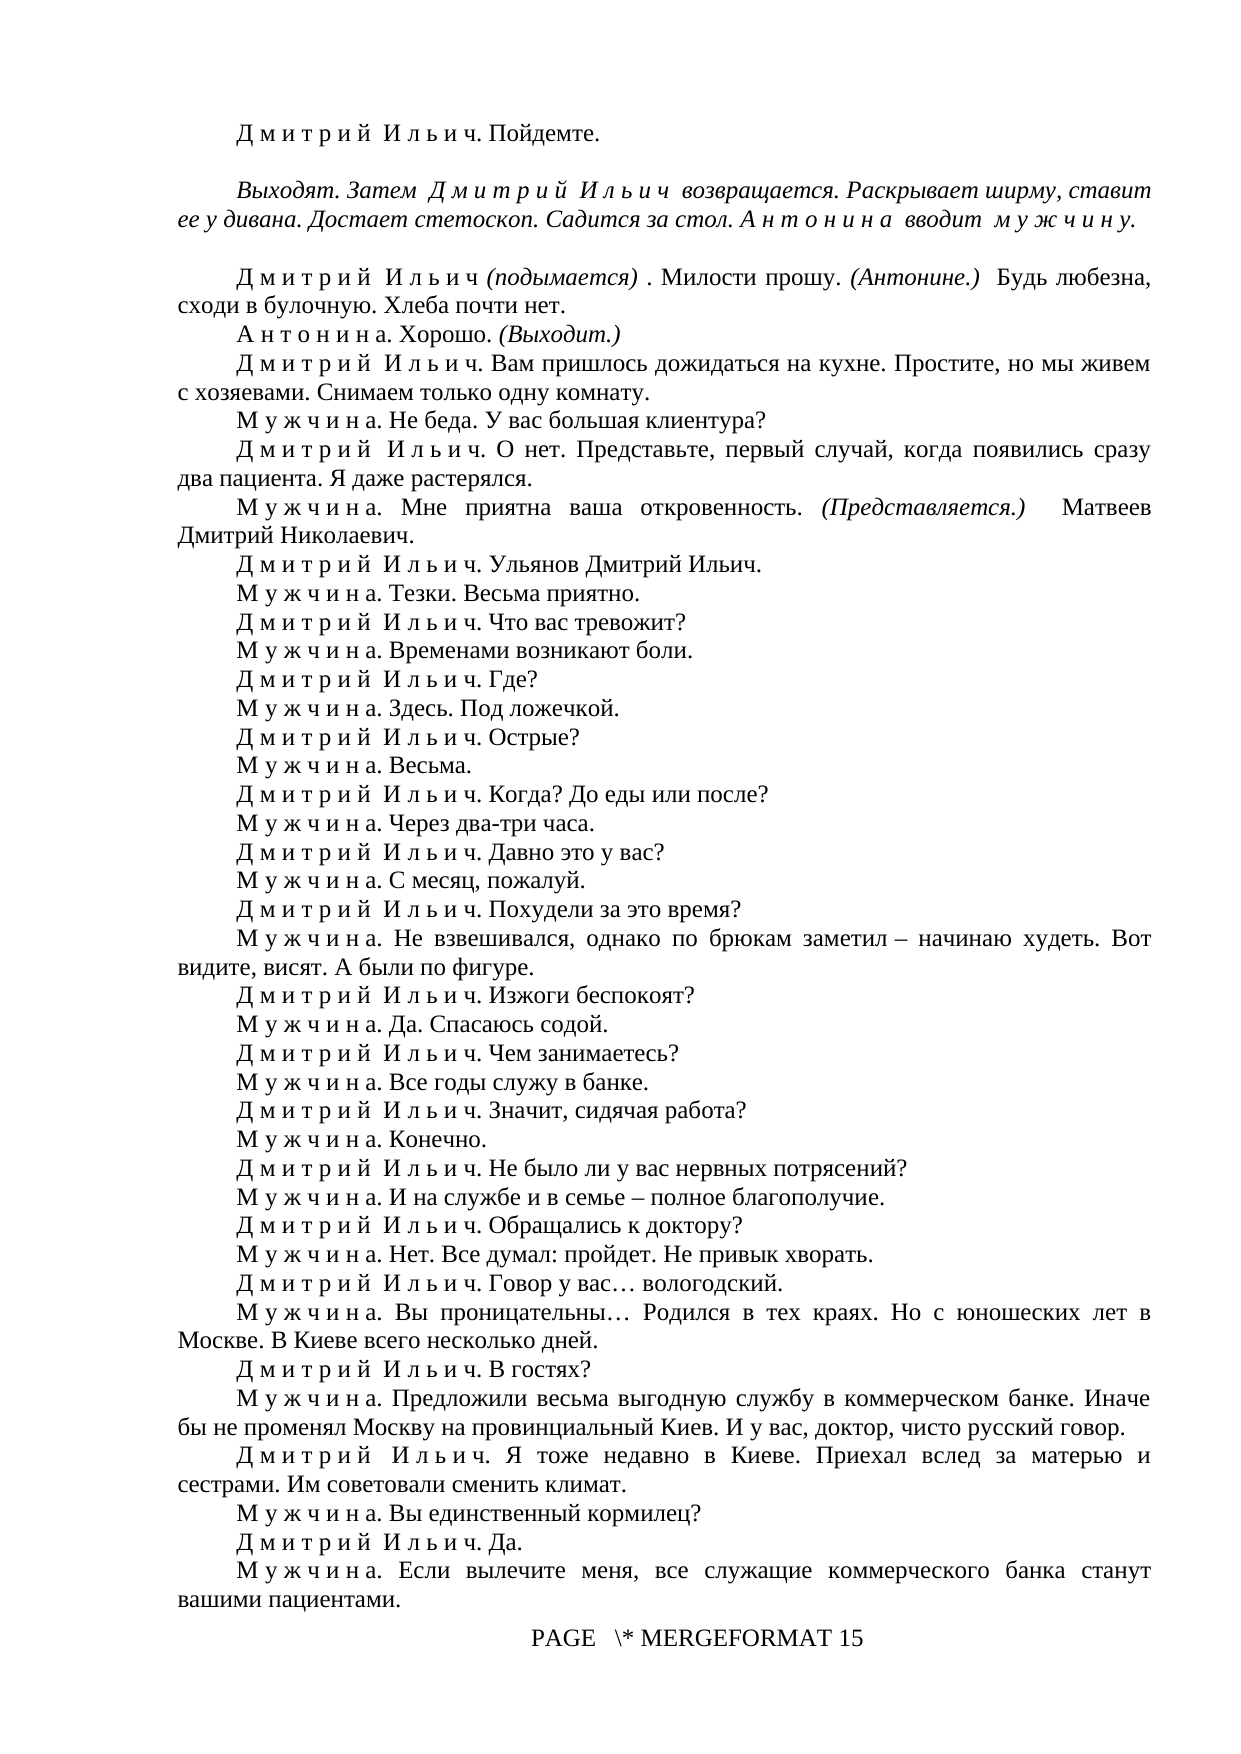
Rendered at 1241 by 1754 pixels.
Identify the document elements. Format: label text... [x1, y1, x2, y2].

text М у ж ч и н а. Конечно. [177, 1124, 1152, 1153]
text М у ж ч и н а. Весьма. [177, 751, 1152, 779]
text М у ж ч и н а. С месяц, пожалуй. [177, 866, 1152, 894]
text Д м и т р и й И л ь и ч. Острые? [177, 722, 1152, 751]
text М у ж ч и н а. Вы единственный кормилец? [177, 1498, 1152, 1527]
text М у ж ч и н а. Вы проницательны… Родился в тех краях. Но с юношеских лет в Москве. В Киеве всего несколько дней. [177, 1297, 1152, 1354]
text Д м и т р и й И л ь и ч. Похудели за это время? [177, 894, 1152, 923]
text Д м и т р и й И л ь и ч. Где? [177, 664, 1152, 693]
text М у ж ч и н а. Здесь. Под ложечкой. [177, 693, 1152, 722]
text Д м и т р и й И л ь и ч. Чем занимаетесь? [177, 1038, 1152, 1067]
text Д м и т р и й И л ь и ч. Ульянов Дмитрий Ильич. [177, 549, 1152, 578]
text М у ж ч и н а. Временами возникают боли. [177, 636, 1152, 664]
text М у ж ч и н а. Тезки. Весьма приятно. [177, 578, 1152, 607]
text М у ж ч и н а. Предложили весьма выгодную службу в коммерческом банке. Иначе бы не променял Москву на провинциальный Киев. И у вас, доктор, чисто русский говор. [177, 1383, 1152, 1441]
text М у ж ч и н а. Все годы служу в банке. [177, 1067, 1152, 1096]
text Д м и т р и й И л ь и ч. Давно это у вас? [177, 837, 1152, 866]
text М у ж ч и н а. Да. Спасаюсь содой. [177, 1009, 1152, 1038]
text Д м и т р и й И л ь и ч. Вам пришлось дожидаться на кухне. Простите, но мы живем с хозяевами. Снимаем только одну комнату. [177, 348, 1152, 406]
text М у ж ч и н а. Нет. Все думал: пройдет. Не привык хворать. [177, 1239, 1152, 1268]
text Д м и т р и й И л ь и ч. Обращались к доктору? [177, 1211, 1152, 1239]
text Д м и т р и й И л ь и ч. Что вас тревожит? [177, 607, 1152, 636]
text Д м и т р и й И л ь и ч. Говор у вас… вологодский. [177, 1268, 1152, 1297]
text Д м и т р и й И л ь и ч. Пойдемте. [177, 118, 1152, 147]
text Д м и т р и й И л ь и ч. Не было ли у вас нервных потрясений? [177, 1153, 1152, 1182]
text М у ж ч и н а. Мне приятна ваша откровенность. (Представляется.) Матвеев Дмитрий Николаевич. [177, 492, 1152, 549]
text Д м и т р и й И л ь и ч. О нет. Представьте, первый случай, когда появились сразу два пациента. Я даже растерялся. [177, 434, 1152, 492]
text Выходят. Затем Д м и т р и й И л ь и ч возвращается. Раскрывает ширму, ставит ее у дивана. Достает стетоскоп. Садится за стол. А н т о н и н а вводит м у ж ч и н у. [177, 176, 1152, 233]
text М у ж ч и н а. И на службе и в семье – полное благополучие. [177, 1182, 1152, 1211]
text Д м и т р и й И л ь и ч. Когда? До еды или после? [177, 779, 1152, 808]
text М у ж ч и н а. Через два-три часа. [177, 808, 1152, 837]
text Д м и т р и й И л ь и ч. Изжоги беспокоят? [177, 981, 1152, 1009]
text М у ж ч и н а. Не взвешивался, однако по брюкам заметил – начинаю худеть. Вот видите, висят. А были по фигуре. [177, 923, 1152, 981]
text Д м и т р и й И л ь и ч. Значит, сидячая работа? [177, 1096, 1152, 1124]
text М у ж ч и н а. Если вылечите меня, все служащие коммерческого банка станут вашими пациентами. [177, 1556, 1152, 1613]
text А н т о н и н а. Хорошо. (Выходит.) [177, 319, 1152, 348]
text Д м и т р и й И л ь и ч. Я тоже недавно в Киеве. Приехал вслед за матерью и сестрами. Им советовали сменить климат. [177, 1441, 1152, 1498]
text М у ж ч и н а. Не беда. У вас большая клиентура? [177, 406, 1152, 434]
text Д м и т р и й И л ь и ч. В гостях? [177, 1354, 1152, 1383]
text Д м и т р и й И л ь и ч (подымается) . Милости прошу. (Антонине.) Будь любезна, сходи в булочную. Хлеба почти нет. [177, 262, 1152, 319]
text Д м и т р и й И л ь и ч. Да. [177, 1527, 1152, 1556]
